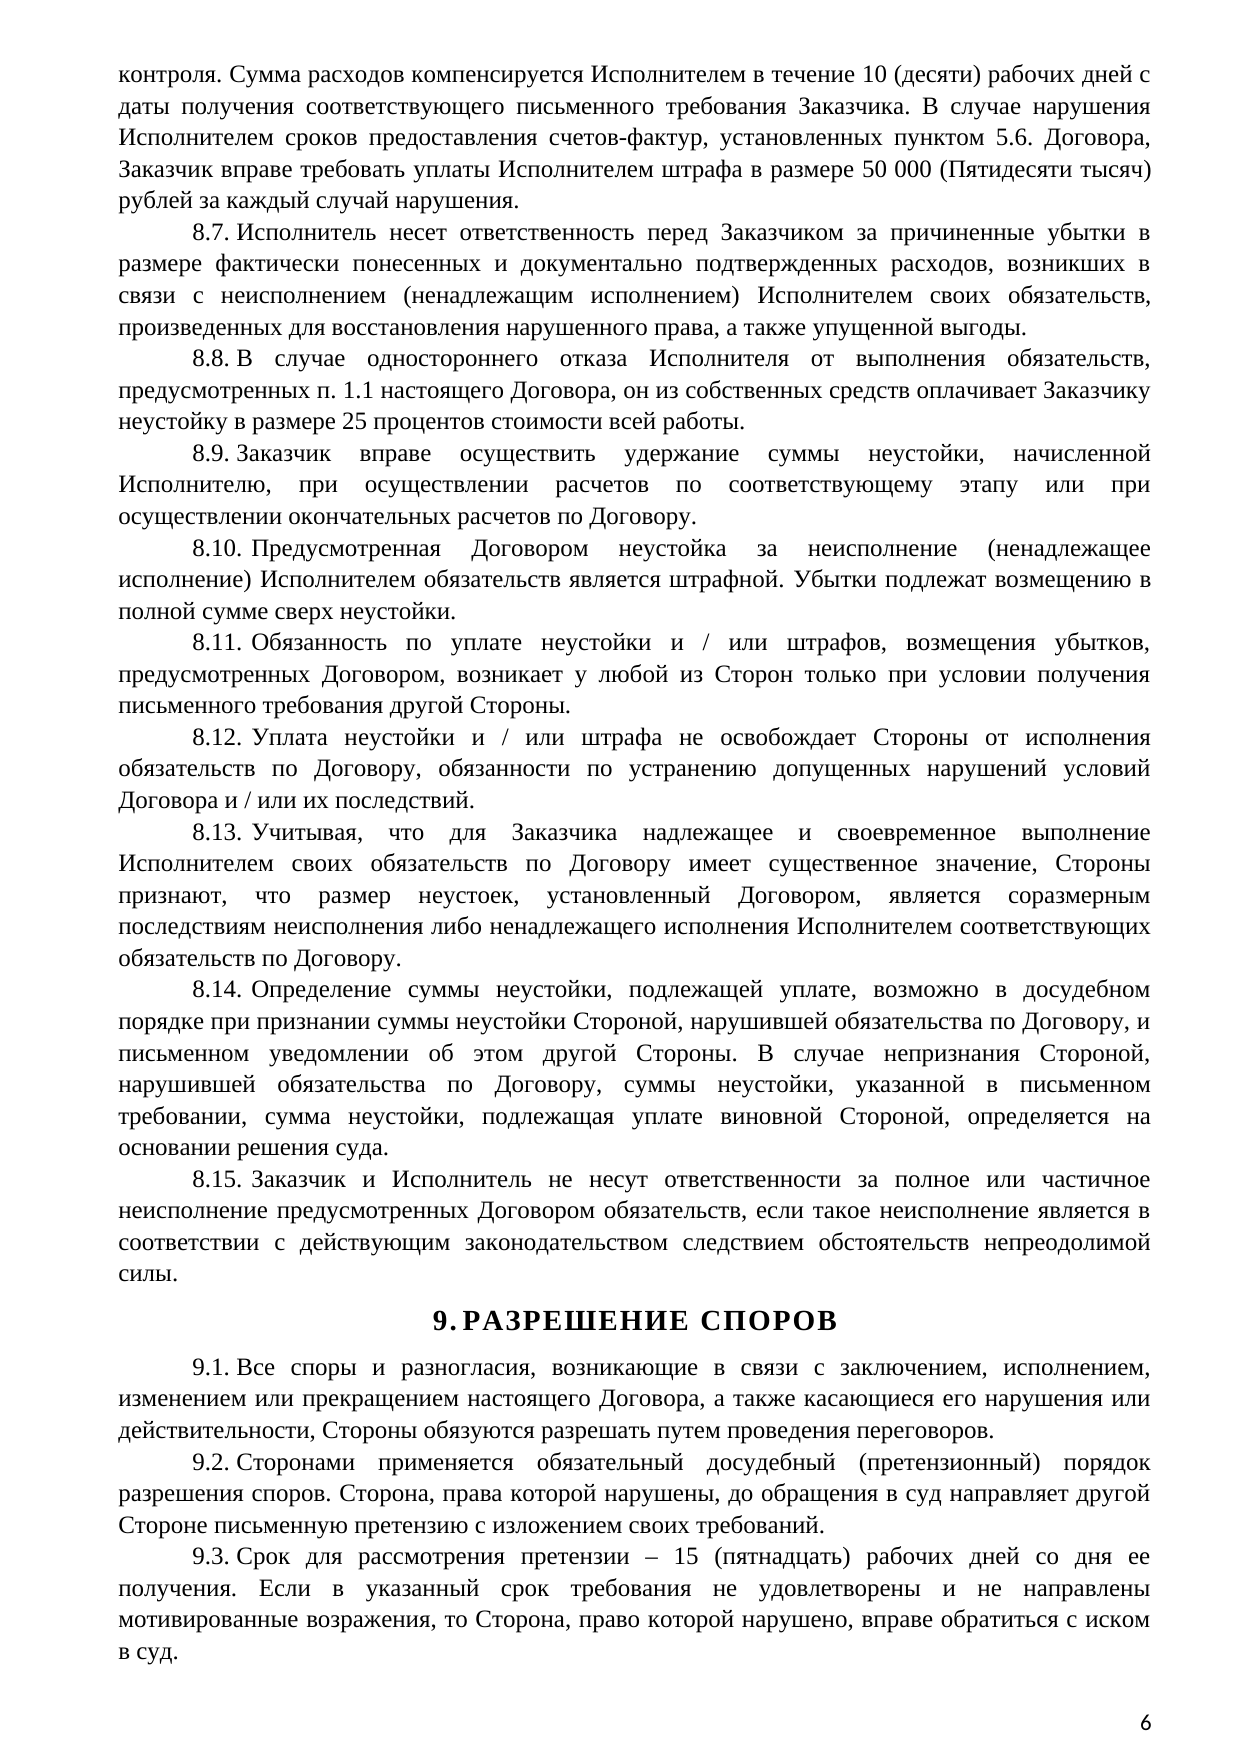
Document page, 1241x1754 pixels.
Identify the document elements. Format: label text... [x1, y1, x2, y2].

list Сторонами применяется обязательный досудебный (претензионный) порядок разрешения споров. Сторона, права которой нарушены, до обращения в суд направляет другой Стороне письменную претензию с изложением своих требований. [118, 1447, 1152, 1538]
list Уплата неустойки и / или штрафа не освобождает Стороны от исполнения обязательств по Договору, обязанности по устранению допущенных нарушений условий Договора и / или их последствий. [118, 722, 1152, 814]
list Учитывая, что для Заказчика надлежащее и своевременное выполнение Исполнителем своих обязательств по Договору имеет существенное значение, Стороны признают, что размер неустоек, установленный Договором, является соразмерным последствиям неисполнения либо ненадлежащего исполнения Исполнителем соответствующих обязательств по Договору. [118, 817, 1152, 972]
list Заказчик вправе осуществить удержание суммы неустойки, начисленной Исполнителю, при осуществлении расчетов по соответствующему этапу или при осуществлении окончательных расчетов по Договору. [118, 438, 1152, 530]
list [118, 59, 1152, 214]
list Исполнитель несет ответственность перед Заказчиком за причиненные убытки в размере фактически понесенных и документально подтвержденных расходов, возникших в связи с неисполнением (ненадлежащим исполнением) Исполнителем своих обязательств, произведенных для восстановления нарушенного права, а также упущенной выгоды. [118, 217, 1152, 340]
list Обязанность по уплате неустойки и / или штрафов, возмещения убытков, предусмотренных Договором, возникает у любой из Сторон только при условии получения письменного требования другой Стороны. [118, 627, 1152, 719]
list Определение суммы неустойки, подлежащей уплате, возможно в досудебном порядке при признании суммы неустойки Стороной, нарушившей обязательства по Договору, и письменном уведомлении об этом другой Стороны. В случае непризнания Стороной, нарушившей обязательства по Договору, суммы неустойки, указанной в письменном требовании, сумма неустойки, подлежащая уплате виновной Стороной, определяется на основании решения суда. [118, 974, 1152, 1161]
list Все споры и разногласия, возникающие в связи с заключением, исполнением, изменением или прекращением настоящего Договора, а также касающиеся его нарушения или действительности, Стороны обязуются разрешать путем проведения переговоров. [118, 1352, 1152, 1444]
list Срок для рассмотрения претензии – 15 (пятнадцать) рабочих дней со дня ее получения. Если в указанный срок требования не удовлетворены и не направлены мотивированные возражения, то Сторона, право которой нарушено, вправе обратиться с иском в суд. [118, 1541, 1152, 1665]
list РАЗРЕШЕНИЕ СПОРОВ [118, 1303, 1152, 1336]
list В случае одностороннего отказа Исполнителя от выполнения обязательств, предусмотренных п. 1.1 настоящего Договора, он из собственных средств оплачивает Заказчику неустойку в размере 25 процентов стоимости всей работы. [118, 343, 1152, 435]
list Предусмотренная Договором неустойка за неисполнение (ненадлежащее исполнение) Исполнителем обязательств является штрафной. Убытки подлежат возмещению в полной сумме сверх неустойки. [118, 533, 1152, 624]
list Заказчик и Исполнитель не несут ответственности за полное или частичное неисполнение предусмотренных Договором обязательств, если такое неисполнение является в соответствии с действующим законодательством следствием обстоятельств непреодолимой силы. [118, 1164, 1152, 1287]
